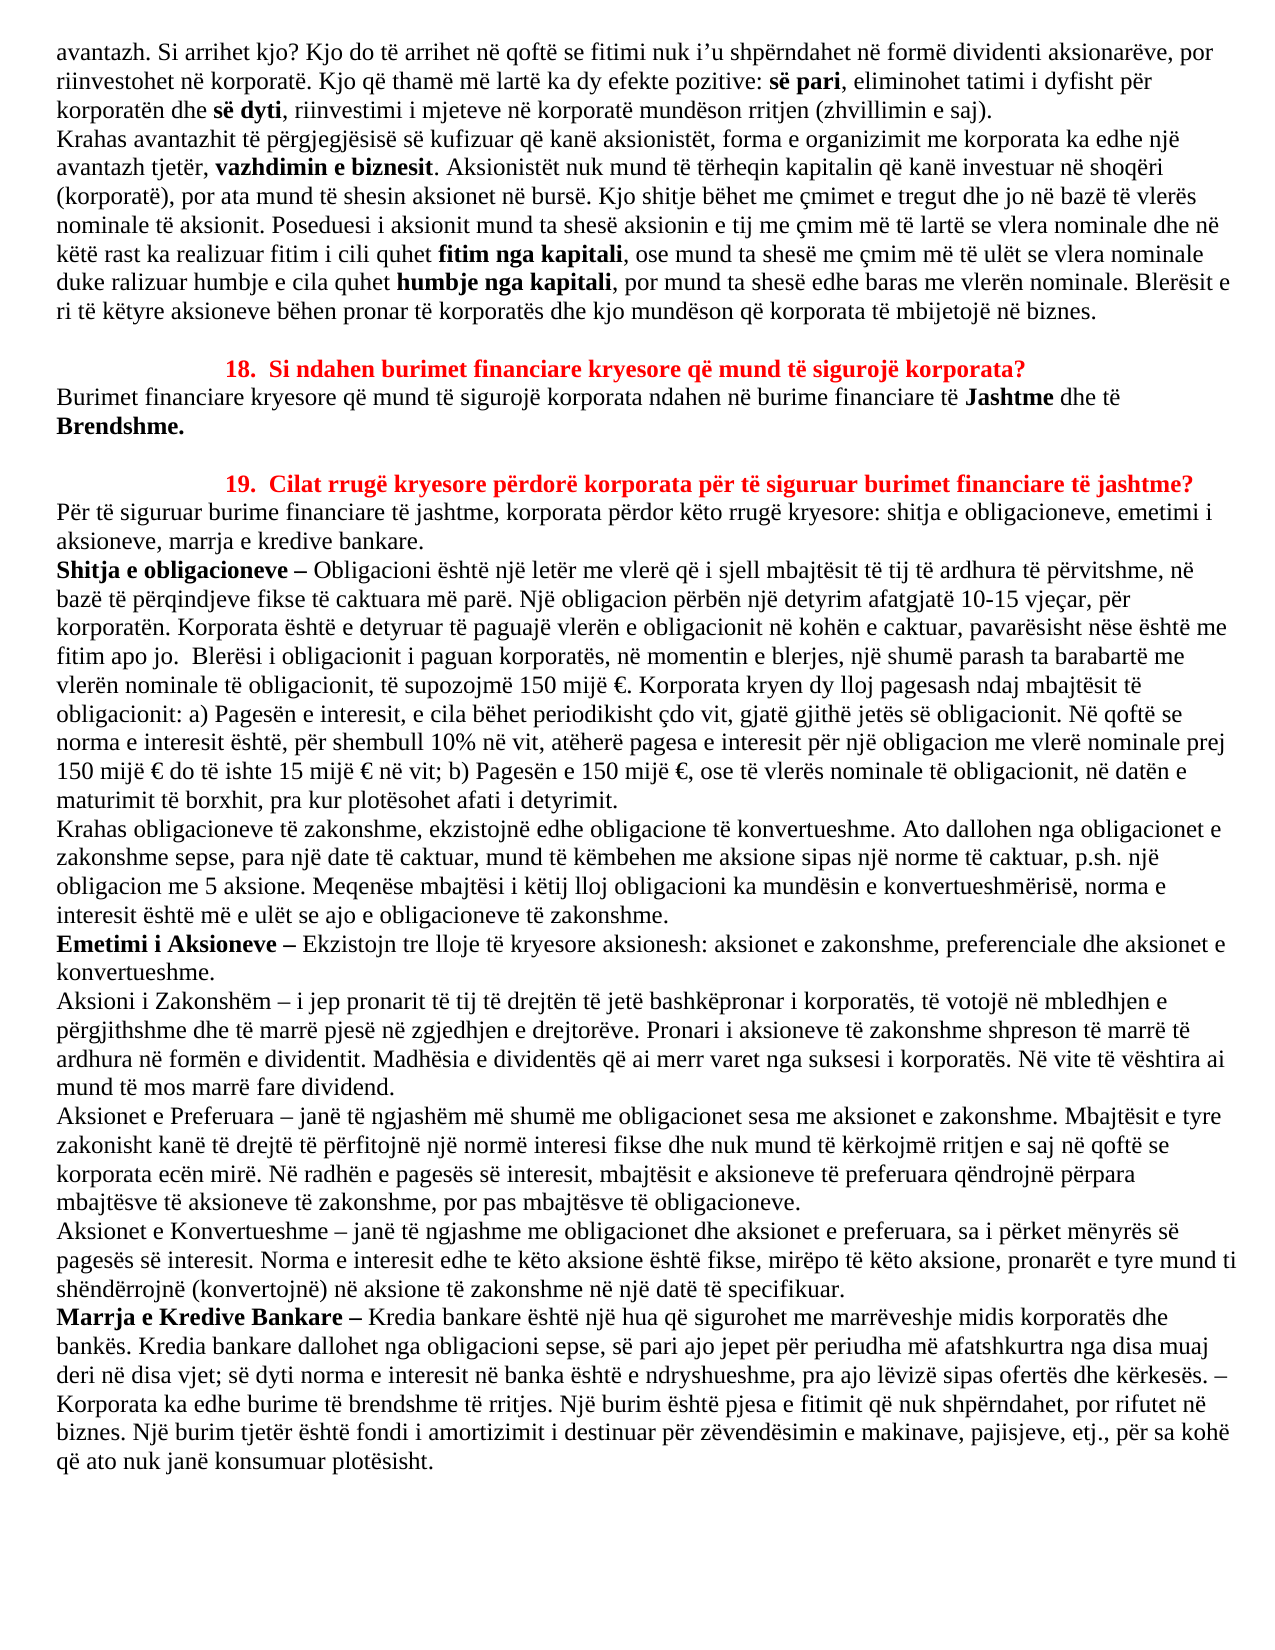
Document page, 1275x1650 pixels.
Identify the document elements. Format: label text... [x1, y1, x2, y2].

text Burimet financiare kryesore që mund të sigurojë korporata ndahen në burime financiare të Jashtme dhe të Brendshme. [56, 382, 1237, 440]
text Shitja e obligacioneve – Obligacioni është një letër me vlerë që i sjell mbajtësit të tij të ardhura të përvitshme, në bazë të përqindjeve fikse të caktuara më parë. Një obligacion përbën një detyrim afatgjatë 10-15 vjeçar, për korporatën. Korporata është e detyruar të paguajë vlerën e obligacionit në kohën e caktuar, pavarësisht nëse është me fitim apo jo. Blerësi i obligacionit i paguan korporatës, në momentin e blerjes, një shumë parash ta barabartë me vlerën nominale të obligacionit, të supozojmë 150 mijë €. Korporata kryen dy lloj pagesash ndaj mbajtësit të obligacionit: a) Pagesën e interesit, e cila bëhet periodikisht çdo vit, gjatë gjithë jetës së obligacionit. Në qoftë se norma e interesit është, për shembull 10% në vit, atëherë pagesa e interesit për një obligacion me vlerë nominale prej 150 mijë € do të ishte 15 mijë € në vit; b) Pagesën e 150 mijë €, ose të vlerës nominale të obligacionit, në datën e maturimit të borxhit, pra kur plotësohet afati i detyrimit. [56, 555, 1237, 814]
list Cilat rrugë kryesore përdorë korporata për të siguruar burimet financiare të jashtme? [225, 469, 1237, 497]
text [56, 37, 1237, 124]
text Aksionet e Konvertueshme – janë të ngjashme me obligacionet dhe aksionet e preferuara, sa i përket mënyrës së pagesës së interesit. Norma e interesit edhe te këto aksione është fikse, mirëpo të këto aksione, pronarët e tyre mund ti shëndërrojnë (konvertojnë) në aksione të zakonshme në një datë të specifikuar. [56, 1216, 1237, 1302]
text Aksioni i Zakonshëm – i jep pronarit të tij të drejtën të jetë bashkëpronar i korporatës, të votojë në mbledhjen e përgjithshme dhe të marrë pjesë në zgjedhjen e drejtorëve. Pronari i aksioneve të zakonshme shpreson të marrë të ardhura në formën e dividentit. Madhësia e dividentës që ai merr varet nga suksesi i korporatës. Në vite të vështira ai mund të mos marrë fare dividend. [56, 986, 1237, 1101]
text Emetimi i Aksioneve – Ekzistojn tre lloje të kryesore aksionesh: aksionet e zakonshme, preferenciale dhe aksionet e konvertueshme. [56, 929, 1237, 986]
text Krahas obligacioneve të zakonshme, ekzistojnë edhe obligacione të konvertueshme. Ato dallohen nga obligacionet e zakonshme sepse, para një date të caktuar, mund të këmbehen me aksione sipas një norme të caktuar, p.sh. një obligacion me 5 aksione. Meqenëse mbajtësi i këtij lloj obligacioni ka mundësin e konvertueshmërisë, norma e interesit është më e ulët se ajo e obligacioneve të zakonshme. [56, 814, 1237, 929]
text Krahas avantazhit të përgjegjësisë së kufizuar që kanë aksionistët, forma e organizimit me korporata ka edhe një avantazh tjetër, vazhdimin e biznesit. Aksionistët nuk mund të tërheqin kapitalin që kanë investuar në shoqëri (korporatë), por ata mund të shesin aksionet në bursë. Kjo shitje bëhet me çmimet e tregut dhe jo në bazë të vlerës nominale të aksionit. Poseduesi i aksionit mund ta shesë aksionin e tij me çmim më të lartë se vlera nominale dhe në këtë rast ka realizuar fitim i cili quhet fitim nga kapitali, ose mund ta shesë me çmim më të ulët se vlera nominale duke ralizuar humbje e cila quhet humbje nga kapitali, por mund ta shesë edhe baras me vlerën nominale. Blerësit e ri të këtyre aksioneve bëhen pronar të korporatës dhe kjo mundëson që korporata të mbijetojë në biznes. [56, 124, 1237, 325]
text Aksionet e Preferuara – janë të ngjashëm më shumë me obligacionet sesa me aksionet e zakonshme. Mbajtësit e tyre zakonisht kanë të drejtë të përfitojnë një normë interesi fikse dhe nuk mund të kërkojmë rritjen e saj në qoftë se korporata ecën mirë. Në radhën e pagesës së interesit, mbajtësit e aksioneve të preferuara qëndrojnë përpara mbajtësve të aksioneve të zakonshme, por pas mbajtësve të obligacioneve. [56, 1101, 1237, 1216]
list Si ndahen burimet financiare kryesore që mund të sigurojë korporata? [225, 354, 1237, 382]
text Për të siguruar burime financiare të jashtme, korporata përdor këto rrugë kryesore: shitja e obligacioneve, emetimi i aksioneve, marrja e kredive bankare. [56, 497, 1237, 555]
text Marrja e Kredive Bankare – Kredia bankare është një hua që sigurohet me marrëveshje midis korporatës dhe bankës. Kredia bankare dallohet nga obligacioni sepse, së pari ajo jepet për periudha më afatshkurtra nga disa muaj deri në disa vjet; së dyti norma e interesit në banka është e ndryshueshme, pra ajo lëvizë sipas ofertës dhe kërkesës. – Korporata ka edhe burime të brendshme të rritjes. Një burim është pjesa e fitimit që nuk shpërndahet, por rifutet në biznes. Një burim tjetër është fondi i amortizimit i destinuar për zëvendësimin e makinave, pajisjeve, etj., për sa kohë që ato nuk janë konsumuar plotësisht. [56, 1302, 1237, 1475]
